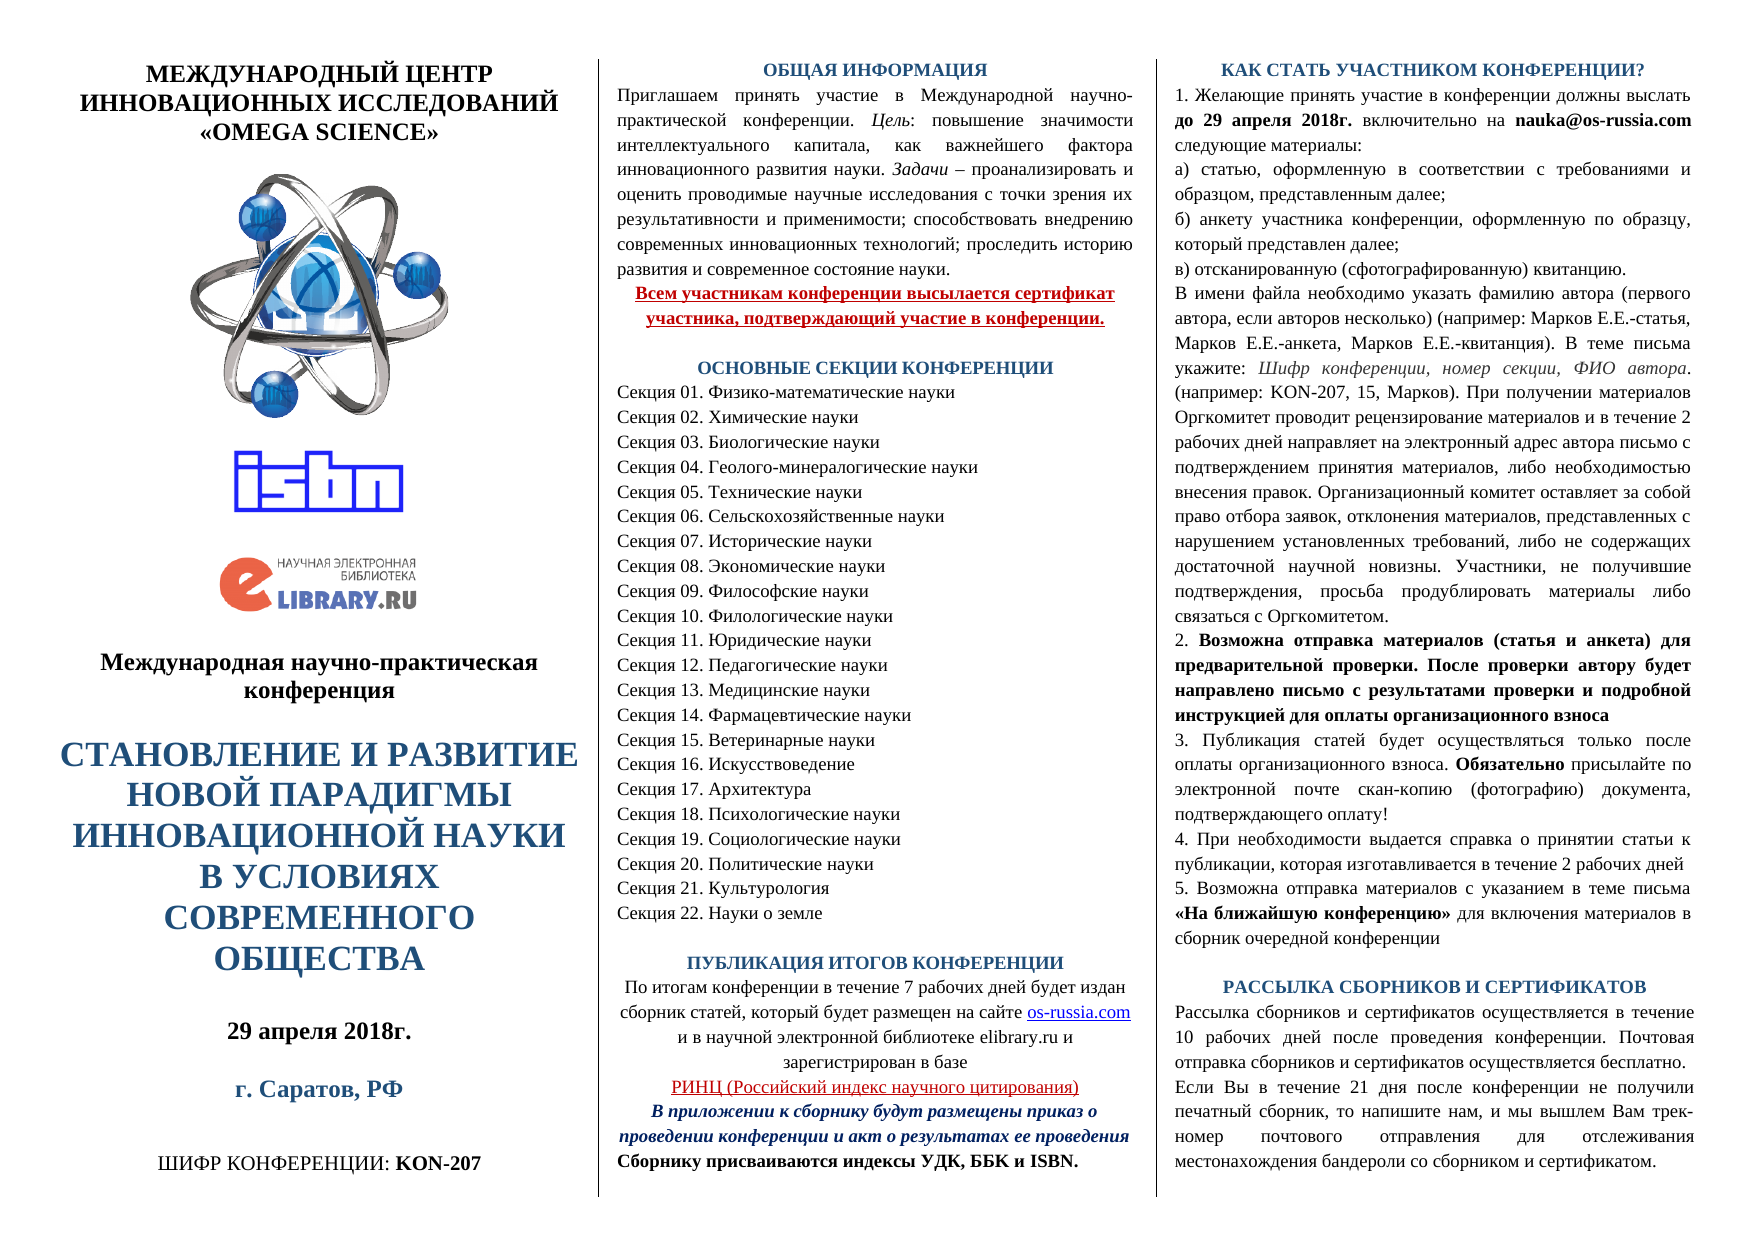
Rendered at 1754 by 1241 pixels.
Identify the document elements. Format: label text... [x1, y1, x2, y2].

text б) анкету участника конференции, оформленную по образцу, который представлен далее; [1174, 208, 1691, 254]
text СТАНОВЛЕНИЕ И РАЗВИТИЕ НОВОЙ ПАРАДИГМЫ ИННОВАЦИОННОЙ НАУКИ В УСЛОВИЯХ СОВРЕМЕННОГО ОБЩЕСТВА [59, 733, 579, 978]
text Секция 14. Фармацевтические науки [617, 704, 1133, 725]
text Секция 03. Биологические науки [617, 431, 1133, 452]
text Всем участникам конференции высылается сертификат участника, подтверждающий участие в конференции. [617, 282, 1133, 328]
text Секция 02. Химические науки [617, 406, 1133, 428]
text в) отсканированную (сфотографированную) квитанцию. [1174, 257, 1691, 279]
text Международная научно-практическая конференция [59, 647, 579, 704]
text Секция 20. Политические науки [617, 852, 1133, 874]
text Секция 08. Экономические науки [617, 555, 1133, 576]
text Секция 13. Медицинские науки [617, 679, 1133, 700]
text Секция 18. Психологические науки [617, 803, 1133, 824]
text Секция 12. Педагогические науки [617, 654, 1133, 676]
text 2. Возможна отправка материалов (статья и анкета) для предварительной проверки. После проверки автору будет направлено письмо с результатами проверки и подробной инструкцией для оплаты организационного взноса [1174, 629, 1691, 725]
text ОСНОВНЫЕ СЕКЦИИ КОНФЕРЕНЦИИ [617, 357, 1133, 378]
text 5. Возможна отправка материалов с указанием в теме письма «На ближайшую конференцию» для включения материалов в сборник очередной конференции [1174, 877, 1691, 948]
text Секция 05. Технические науки [617, 481, 1133, 502]
text По итогам конференции в течение 7 рабочих дней будет издан сборник статей, который будет размещен на сайте os-russia.com и в научной электронной библиотеке elibrary.ru и зарегистрирован в базе [617, 976, 1133, 1072]
text ОБЩАЯ ИНФОРМАЦИЯ [617, 59, 1133, 81]
text В имени файла необходимо указать фамилию автора (первого автора, если авторов несколько) (например: Марков Е.Е.-статья, Марков Е.Е.-анкета, Марков Е.Е.-квитанция). В теме письма укажите: Шифр конференции, номер секции, Фио автора. (например: KON-207, 15, Марков). При получении материалов Оргкомитет проводит рецензирование материалов и в течение 2 рабочих дней направляет на электронный адрес автора письмо с подтверждением принятия материалов, либо необходимостью внесения правок. Организационный комитет оставляет за собой право отбора заявок, отклонения материалов, представленных с нарушением установленных требований, либо не содержащих достаточной научной новизны. Участники, не получившие подтверждения, просьба продублировать материалы либо связаться с Оргкомитетом. [1174, 282, 1691, 626]
text МЕЖДУНАРОДНЫЙ ЦЕНТР ИННОВАЦИОННЫХ ИССЛЕДОВАНИЙ [59, 59, 579, 117]
text 4. При необходимости выдается справка о принятии статьи к публикации, которая изготавливается в течение 2 рабочих дней [1174, 828, 1691, 874]
text Секция 15. Ветеринарные науки [617, 728, 1133, 750]
text Секция 11. Юридические науки [617, 629, 1133, 651]
text 1. Желающие принять участие в конференции должны выслать до 29 апреля 2018г. включительно на nauka@os-russia.com следующие материалы: [1174, 84, 1691, 155]
text Секция 22. Науки о земле [617, 902, 1133, 923]
text «OMEGA SCIENCE» [59, 117, 579, 145]
text Секция 10. Филологические науки [617, 604, 1133, 626]
text Секция 06. Сельскохозяйственные науки [617, 505, 1133, 527]
text а) статью, оформленную в соответствии с требованиями и образцом, представленным далее; [1174, 158, 1691, 204]
text Секция 17. Архитектура [617, 778, 1133, 799]
text Сборнику присваиваются индексы УДК, ББK и ISBN. [617, 1150, 1133, 1171]
text КАК СТАТЬ УЧАСТНИКОМ КОНФЕРЕНЦИИ? [1174, 59, 1691, 81]
text ШИФР КОНФЕРЕНЦИИ: KON-207 [59, 1151, 579, 1174]
picture [214, 547, 424, 618]
text РАССЫЛКА СБОРНИКОВ И СЕРТИФИКАТОВ [1174, 976, 1695, 998]
text Секция 21. Культурология [617, 877, 1133, 899]
text Секция 07. Исторические науки [617, 530, 1133, 552]
text 29 апреля 2018г. [59, 1016, 579, 1045]
text Секция 09. Философские науки [617, 580, 1133, 601]
text В приложении к сборнику будут размещены приказ о проведении конференции и акт о результатах ее проведения [617, 1100, 1133, 1147]
text Приглашаем принять участие в Международной научно-практической конференции. Цель: повышение значимости интеллектуального капитала, как важнейшего фактора инновационного развития науки. Задачи – проанализировать и оценить проводимые научные исследования с точки зрения их результативности и применимости; способствовать внедрению современных инновационных технологий; проследить историю развития и современное состояние науки. [617, 84, 1133, 279]
picture [228, 446, 410, 519]
text Секция 16. Искусствоведение [617, 753, 1133, 775]
text ПУБЛИКАЦИЯ ИТОГОВ КОНФЕРЕНЦИИ [617, 952, 1133, 973]
picture [190, 174, 449, 418]
text Если Вы в течение 21 дня после конференции не получили печатный сборник, то напишите нам, и мы вышлем Вам трек-номер почтового отправления для отслеживания местонахождения бандероли со сборником и сертификатом. [1174, 1076, 1695, 1171]
text Секция 01. Физико-математические науки [617, 381, 1133, 403]
text 3. Публикация статей будет осуществляться только после оплаты организационного взноса. Обязательно присылайте по электронной почте скан-копию (фотографию) документа, подтверждающего оплату! [1174, 728, 1691, 824]
text Рассылка сборников и сертификатов осуществляется в течение 10 рабочих дней после проведения конференции. Почтовая отправка сборников и сертификатов осуществляется бесплатно. [1174, 1001, 1695, 1072]
text Секция 19. Социологические науки [617, 828, 1133, 849]
text РИНЦ (Российский индекс научного цитирования) [617, 1076, 1133, 1097]
text Секция 04. Геолого-минералогические науки [617, 456, 1133, 477]
text г. Саратов, РФ [59, 1074, 579, 1102]
